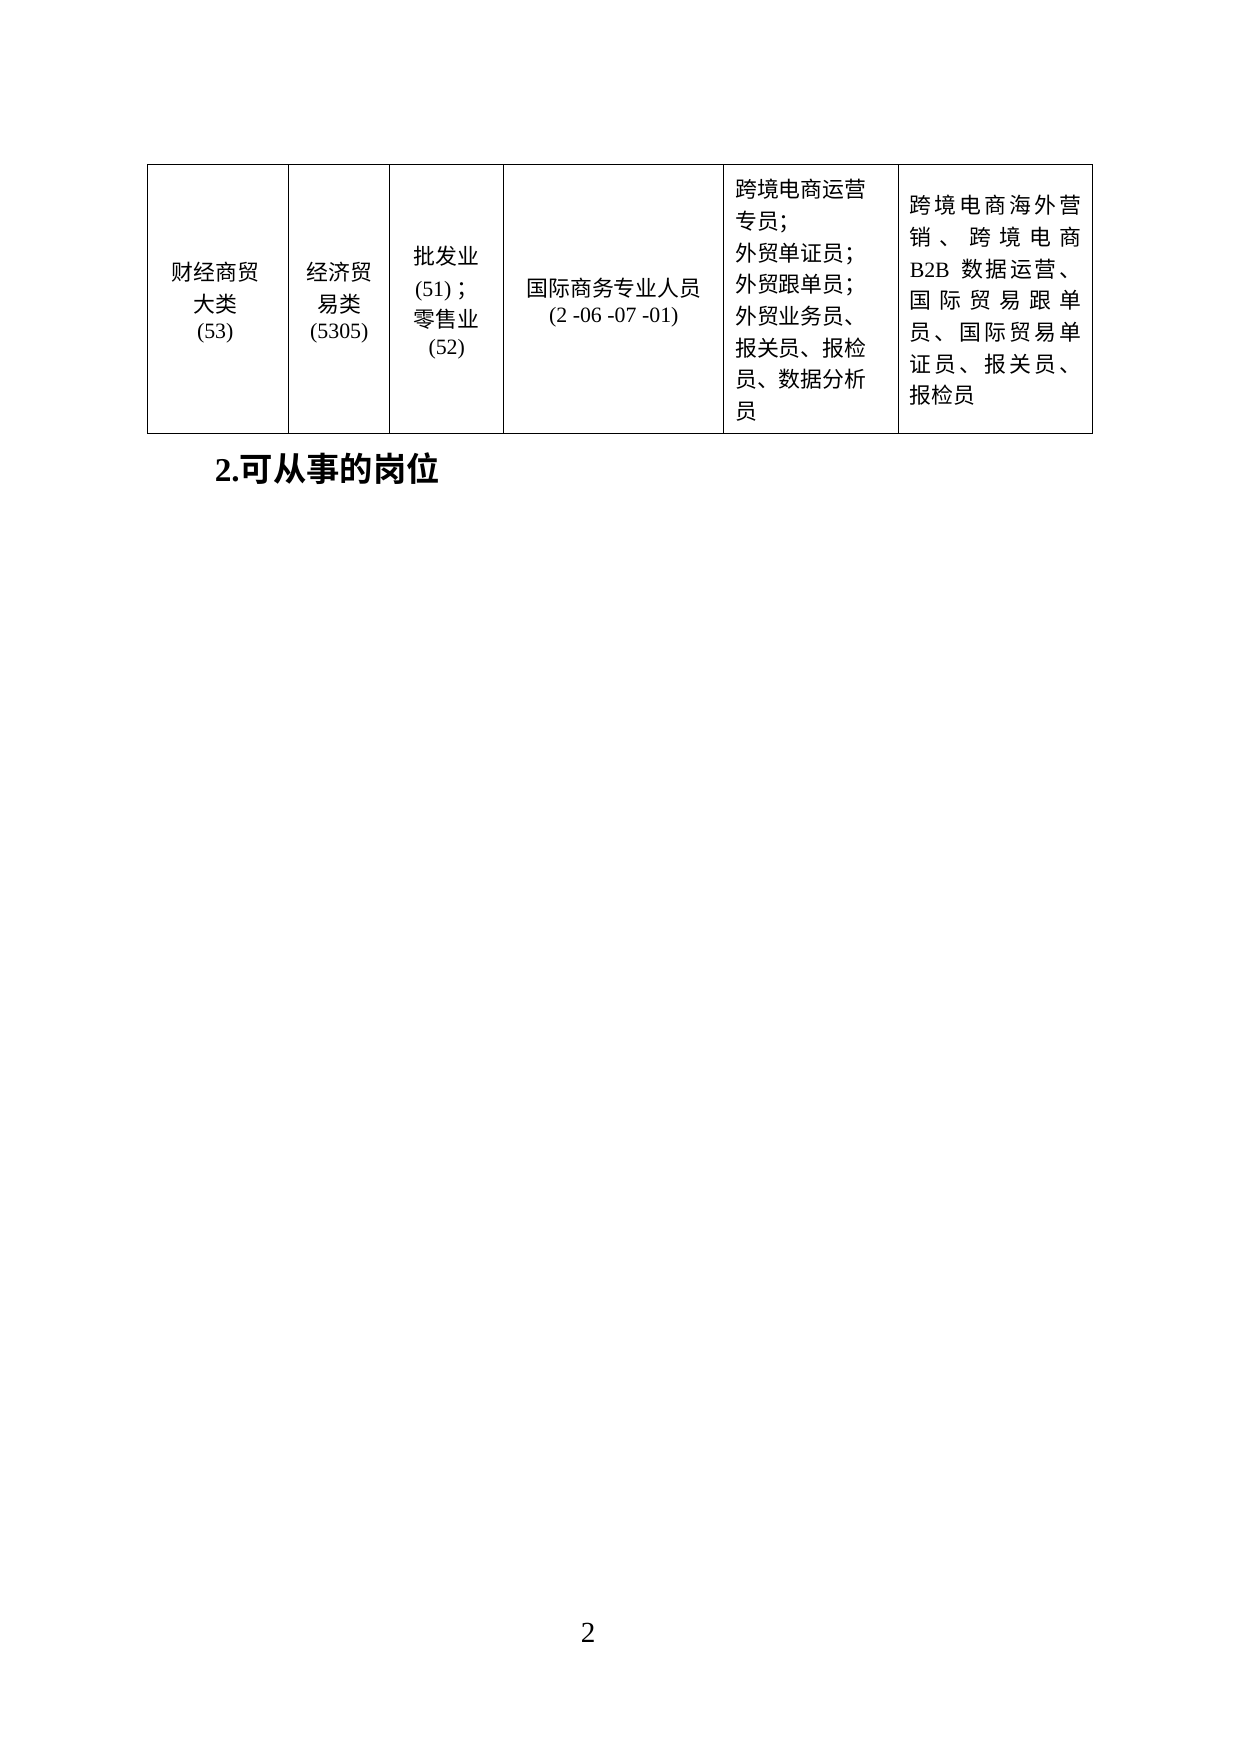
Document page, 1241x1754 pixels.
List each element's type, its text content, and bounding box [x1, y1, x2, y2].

table_cell 国际商务专业人员 (2 -06 -07 -01) [504, 165, 723, 433]
table_cell 批发业 (51) ； 零售业 (52) [390, 165, 503, 433]
list 2.可从事的岗位 [148, 434, 1093, 501]
table_cell 经济贸易类 (5305) [289, 165, 389, 433]
table_cell 跨境电商运营专员； 外贸单证员； 外贸跟单员； 外贸业务员、报关员、报检员、数据分析员 [724, 165, 898, 433]
table_cell 财经商贸 大类 (53) [148, 165, 288, 433]
table_cell 跨境电商海外营销、跨境电商 B2B 数据运营、国际贸易跟单员、国际贸易单证员、报关员、报检员 [899, 165, 1092, 433]
